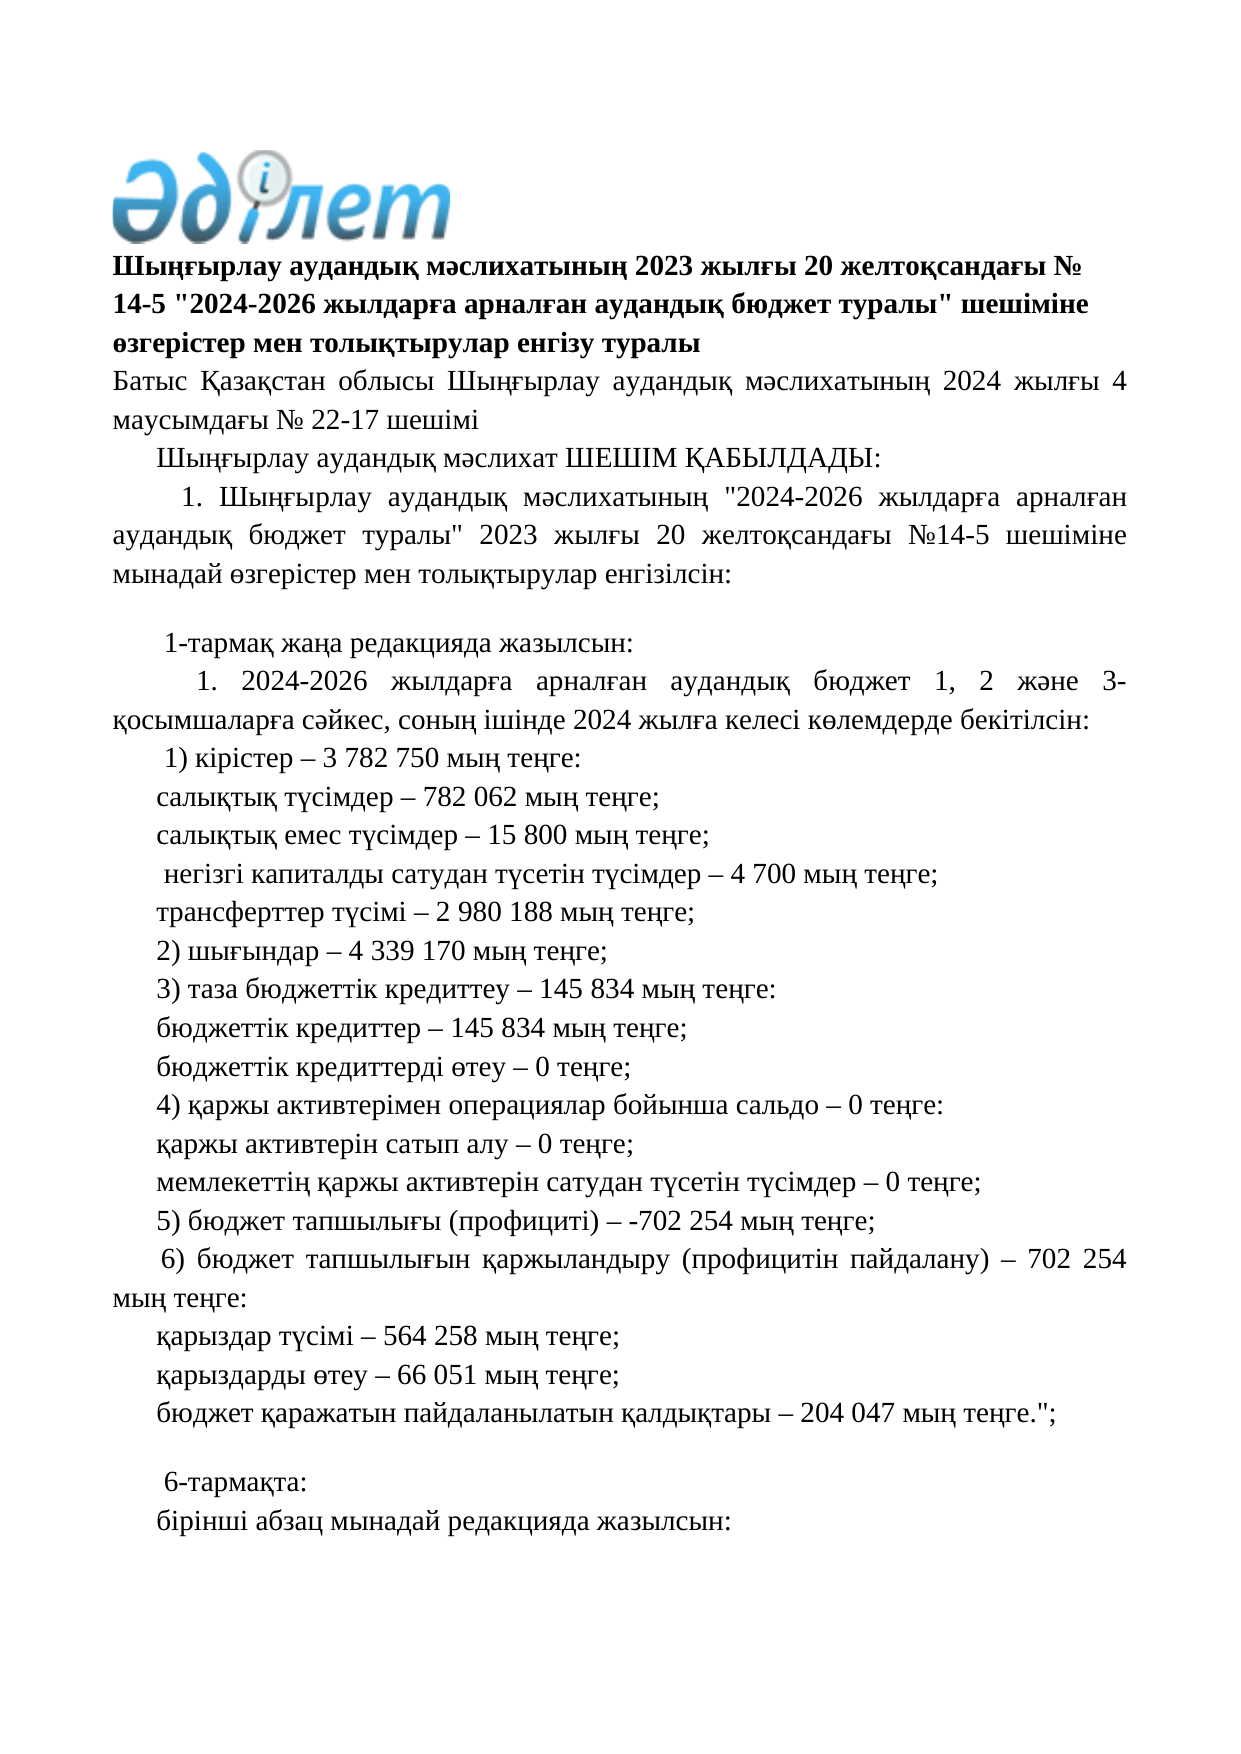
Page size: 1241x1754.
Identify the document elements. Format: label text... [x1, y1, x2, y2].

text қарыздарды өтеу – 66 051 мың теңге; [112, 1357, 1128, 1391]
text бірінші абзац мынадай редакцияда жазылсын: [112, 1503, 1128, 1536]
text Шыңғырлау аудандық мәслихат ШЕШІМ ҚАБЫЛДАДЫ: [112, 440, 1128, 474]
text салықтық емес түсімдер – 15 800 мың теңге; [112, 817, 1128, 851]
text 6) бюджет тапшылығын қаржыландыру (профицитін пайдалану) – 702 254 мың теңге: [112, 1241, 1128, 1313]
text салықтық түсімдер – 782 062 мың теңге; [112, 779, 1128, 812]
text 5) бюджет тапшылығы (профициті) – -702 254 мың теңге; [112, 1203, 1128, 1236]
text бюджет қаражатын пайдаланылатын қалдықтары – 204 047 мың теңге."; [112, 1396, 1128, 1429]
text бюджеттік кредиттерді өтеу – 0 теңге; [112, 1049, 1128, 1082]
text негізгі капиталды сатудан түсетін түсімдер – 4 700 мың теңге; [112, 856, 1128, 889]
text 2) шығындар – 4 339 170 мың теңге; [112, 933, 1128, 967]
text 1. Шыңғырлау аудандық мәслихатының "2024-2026 жылдарға арналған аудандық бюджет туралы" 2023 жылғы 20 желтоқсандағы №14-5 шешіміне мынадай өзгерістер мен толықтырулар енгізілсін: [112, 479, 1128, 589]
picture [112, 150, 451, 244]
text трансферттер түсімі – 2 980 188 мың теңге; [112, 894, 1128, 928]
text Батыс Қазақстан облысы Шыңғырлау аудандық мәслихатының 2024 жылғы 4 маусымдағы № 22-17 шешімі [112, 363, 1128, 435]
text қарыздар түсімі – 564 258 мың теңге; [112, 1318, 1128, 1352]
text 4) қаржы активтерімен операциялар бойынша сальдо – 0 теңге: [112, 1087, 1128, 1121]
text 1-тармақ жаңа редакцияда жазылсын: [112, 625, 1128, 658]
text мемлекеттің қаржы активтерін сатудан түсетін түсімдер – 0 теңге; [112, 1164, 1128, 1198]
text 6-тармақта: [112, 1464, 1128, 1498]
text Шыңғырлау аудандық мәслихатының 2023 жылғы 20 желтоқсандағы № 14-5 "2024-2026 жылдарға арналған аудандық бюджет туралы" шешіміне өзгерістер мен толықтырулар енгізу туралы [112, 248, 1128, 358]
text 1) кірістер – 3 782 750 мың теңге: [112, 740, 1128, 774]
text қаржы активтерін сатып алу – 0 теңге; [112, 1126, 1128, 1159]
text 1. 2024-2026 жылдарға арналған аудандық бюджет 1, 2 және 3-қосымшаларға сәйкес, соның ішінде 2024 жылға келесі көлемдерде бекітілсін: [112, 663, 1128, 735]
text бюджеттік кредиттер – 145 834 мың теңге; [112, 1010, 1128, 1044]
text 3) таза бюджеттік кредиттеу – 145 834 мың теңге: [112, 972, 1128, 1005]
